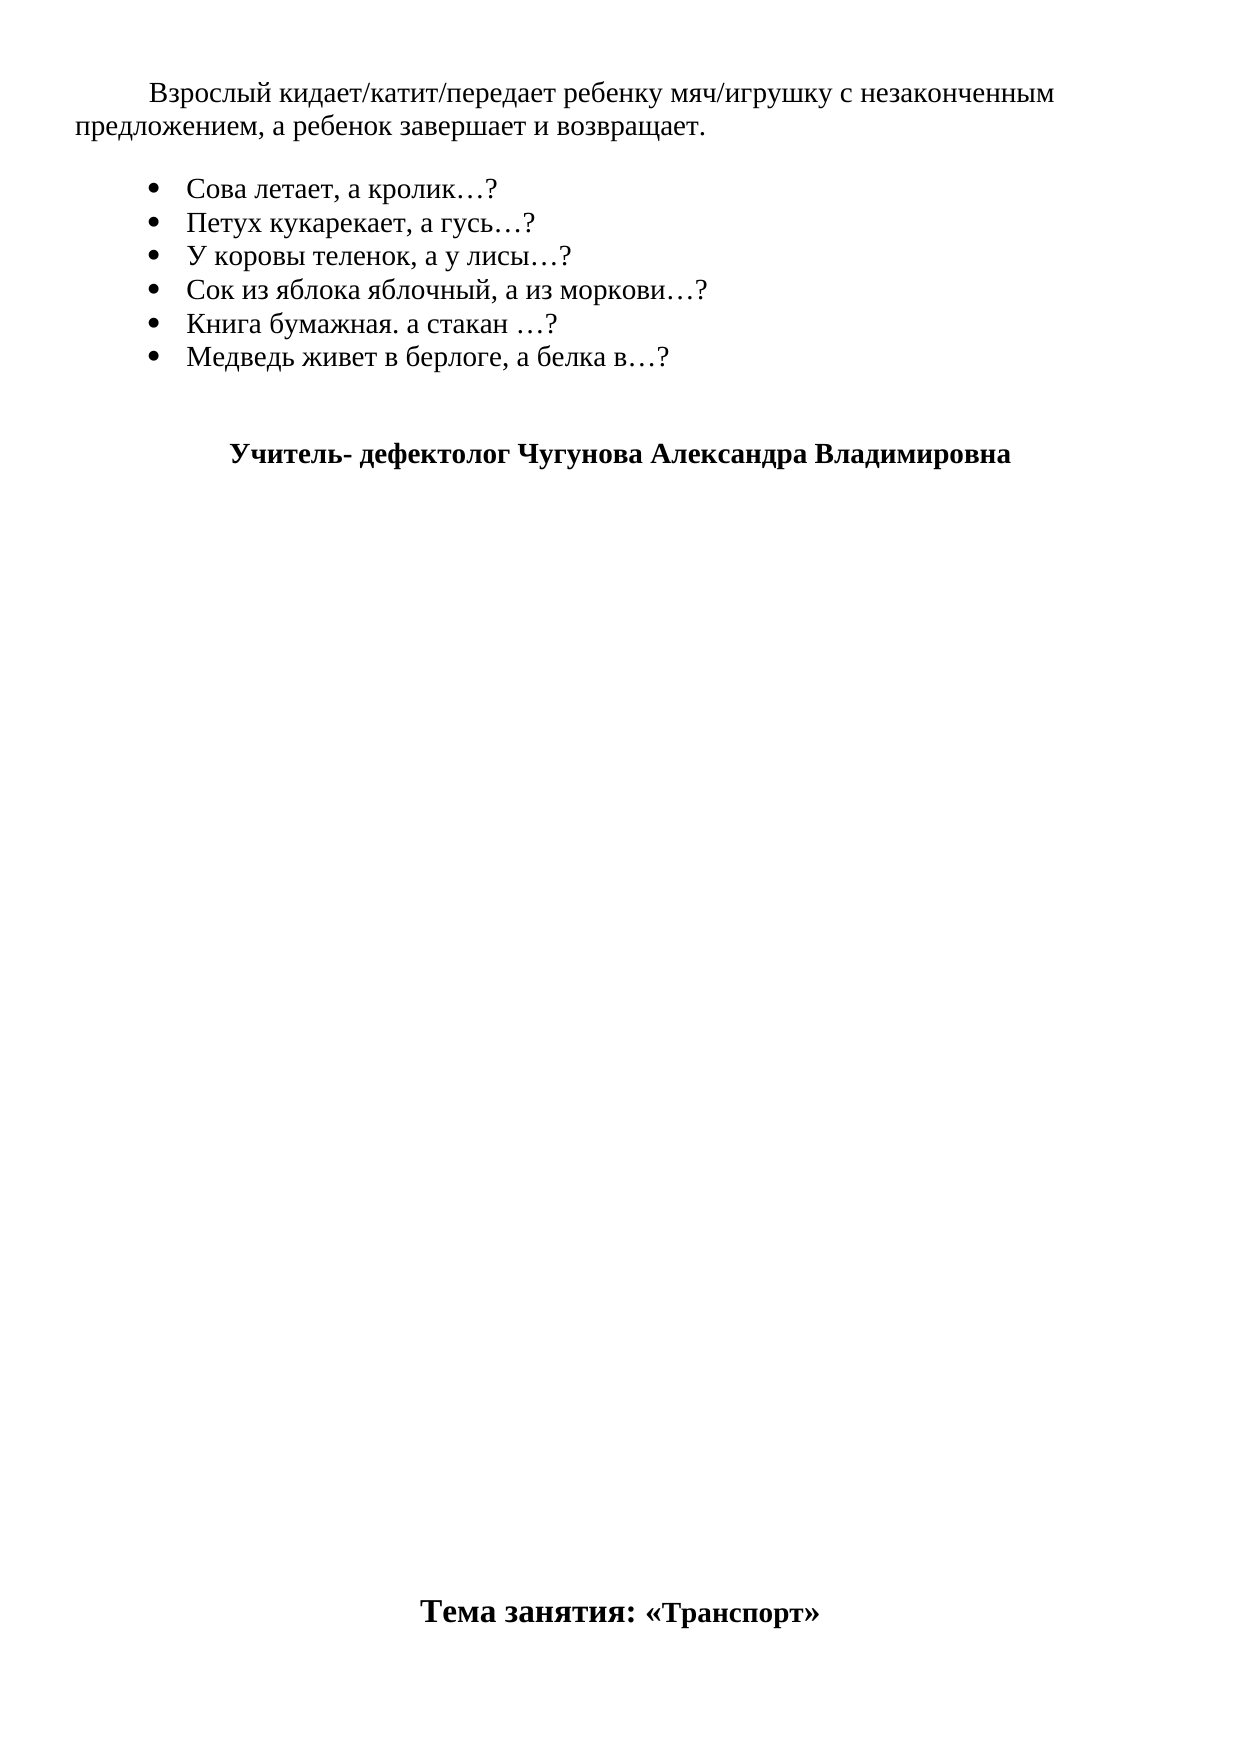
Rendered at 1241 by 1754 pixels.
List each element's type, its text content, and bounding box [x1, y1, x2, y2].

text Учитель- дефектолог Чугунова Александра Владимировна [75, 436, 1165, 469]
text Взрослый кидает/катит/передает ребенку мяч/игрушку с незаконченным предложением, а ребенок завершает и возвращает. [75, 75, 1165, 142]
list Петух кукарекает, а гусь…? [149, 205, 1165, 238]
list Книга бумажная. а стакан …? [149, 306, 1165, 339]
list Сок из яблока яблочный, а из моркови…? [149, 272, 1165, 306]
list Медведь живет в берлоге, а белка в…? [149, 339, 1165, 373]
text Тема занятия: «Транспорт» [75, 1591, 1165, 1629]
list Сова летает, а кролик…? [149, 171, 1165, 205]
list У коровы теленок, а у лисы…? [149, 238, 1165, 272]
